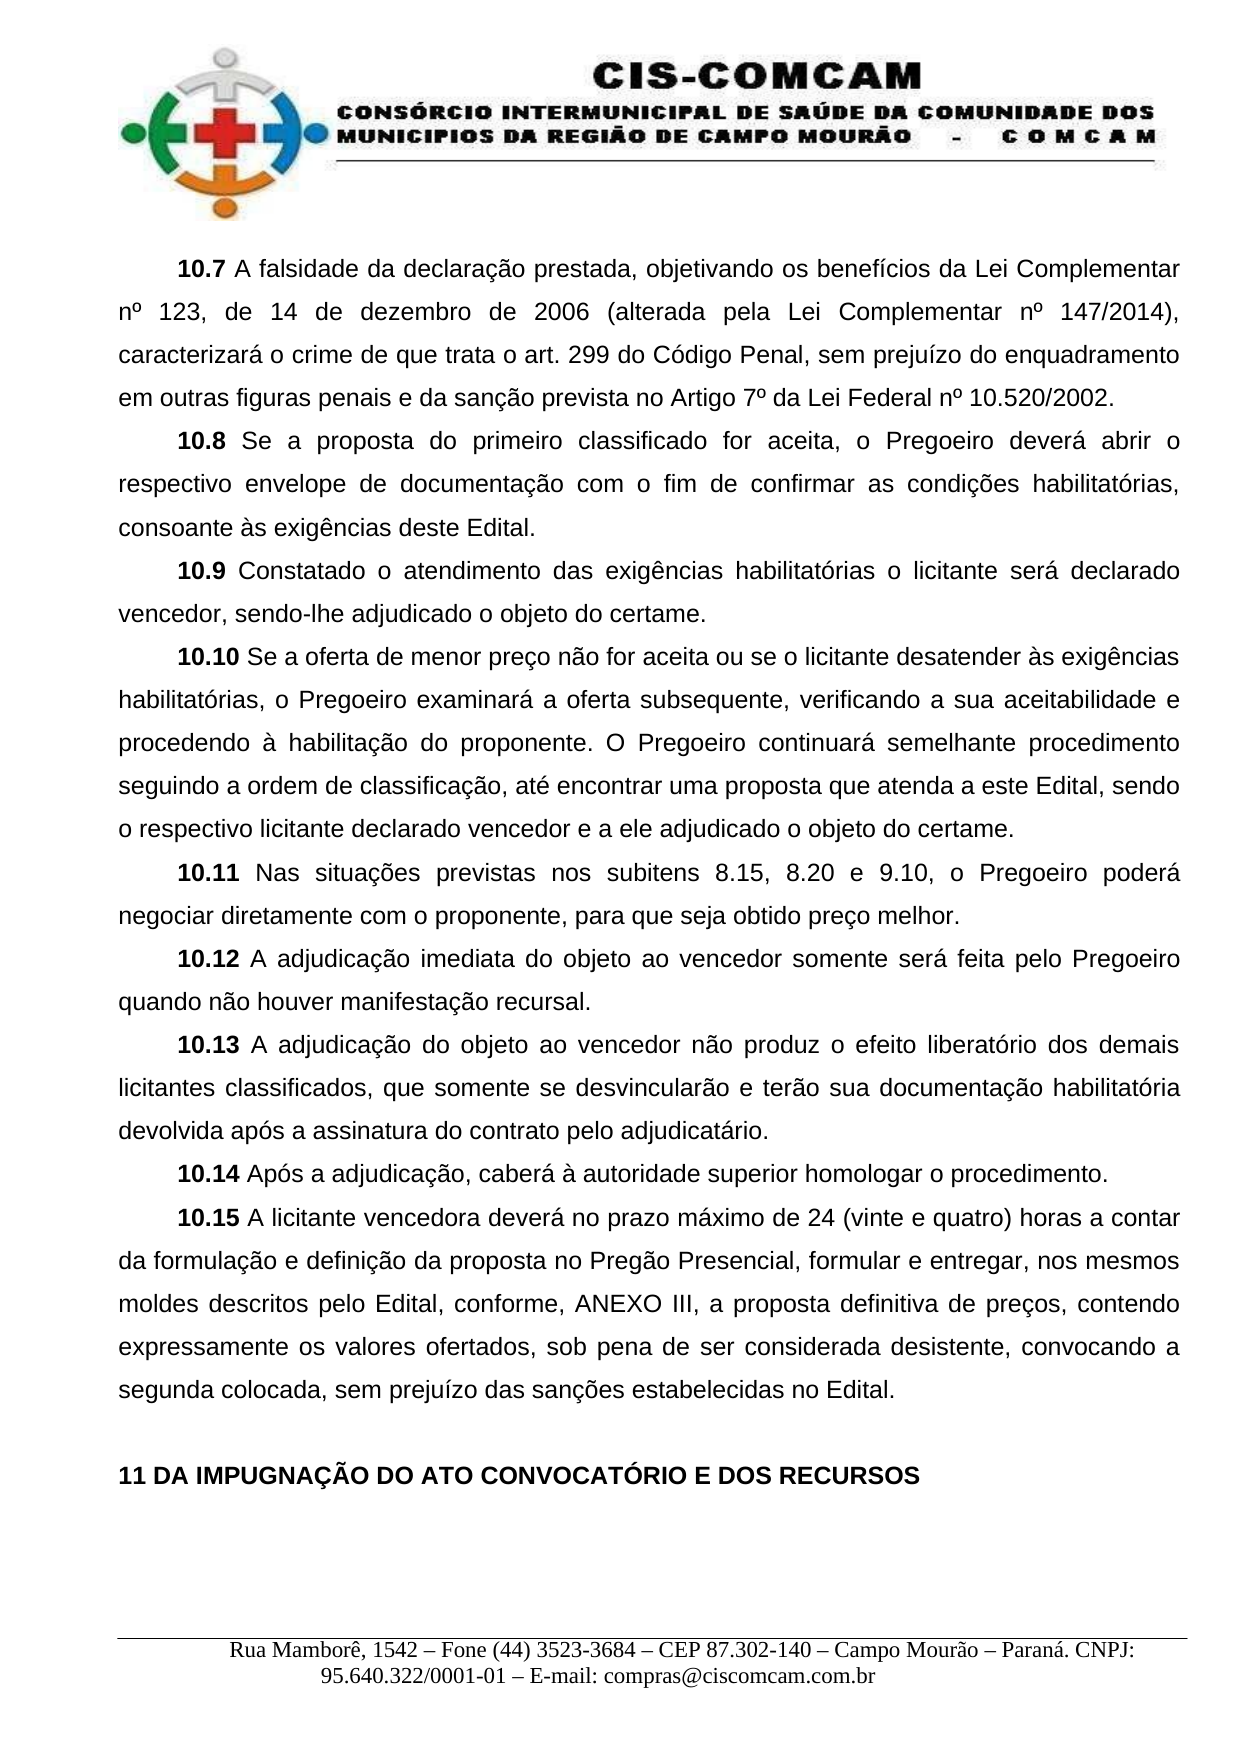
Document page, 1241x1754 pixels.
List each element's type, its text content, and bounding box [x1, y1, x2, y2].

text 10.13 A adjudicação do objeto ao vencedor não produz o efeito liberatório dos demais licitantes classificados, que somente se desvincularão e terão sua documentação habilitatória devolvida após a assinatura do contrato pelo adjudicatário. [118, 1030, 1182, 1145]
picture [118, 44, 1168, 221]
text 10.14 Após a adjudicação, caberá à autoridade superior homologar o procedimento. [118, 1159, 1182, 1188]
text 11 DA IMPUGNAÇÃO DO ATO CONVOCATÓRIO E DOS RECURSOS [118, 1461, 1182, 1490]
text 10.10 Se a oferta de menor preço não for aceita ou se o licitante desatender às exigências habilitatórias, o Pregoeiro examinará a oferta subsequente, verificando a sua aceitabilidade e procedendo à habilitação do proponente. O Pregoeiro continuará semelhante procedimento seguindo a ordem de classificação, até encontrar uma proposta que atenda a este Edital, sendo o respectivo licitante declarado vencedor e a ele adjudicado o objeto do certame. [118, 642, 1182, 843]
text 10.12 A adjudicação imediata do objeto ao vencedor somente será feita pelo Pregoeiro quando não houver manifestação recursal. [118, 944, 1182, 1016]
text 10.8 Se a proposta do primeiro classificado for aceita, o Pregoeiro deverá abrir o respectivo envelope de documentação com o fim de confirmar as condições habilitatórias, consoante às exigências deste Edital. [118, 426, 1182, 541]
text 10.15 A licitante vencedora deverá no prazo máximo de 24 (vinte e quatro) horas a contar da formulação e definição da proposta no Pregão Presencial, formular e entregar, nos mesmos moldes descritos pelo Edital, conforme, ANEXO III, a proposta definitiva de preços, contendo expressamente os valores ofertados, sob pena de ser considerada desistente, convocando a segunda colocada, sem prejuízo das sanções estabelecidas no Edital. [118, 1203, 1182, 1404]
text 10.9 Constatado o atendimento das exigências habilitatórias o licitante será declarado vencedor, sendo-lhe adjudicado o objeto do certame. [118, 556, 1182, 628]
text 10.7 A falsidade da declaração prestada, objetivando os benefícios da Lei Complementar nº 123, de 14 de dezembro de 2006 (alterada pela Lei Complementar nº 147/2014), caracterizará o crime de que trata o art. 299 do Código Penal, sem prejuízo do enquadramento em outras figuras penais e da sanção prevista no Artigo 7º da Lei Federal nº 10.520/2002. [118, 254, 1182, 412]
text 10.11 Nas situações previstas nos subitens 8.15, 8.20 e 9.10, o Pregoeiro poderá negociar diretamente com o proponente, para que seja obtido preço melhor. [118, 858, 1182, 929]
